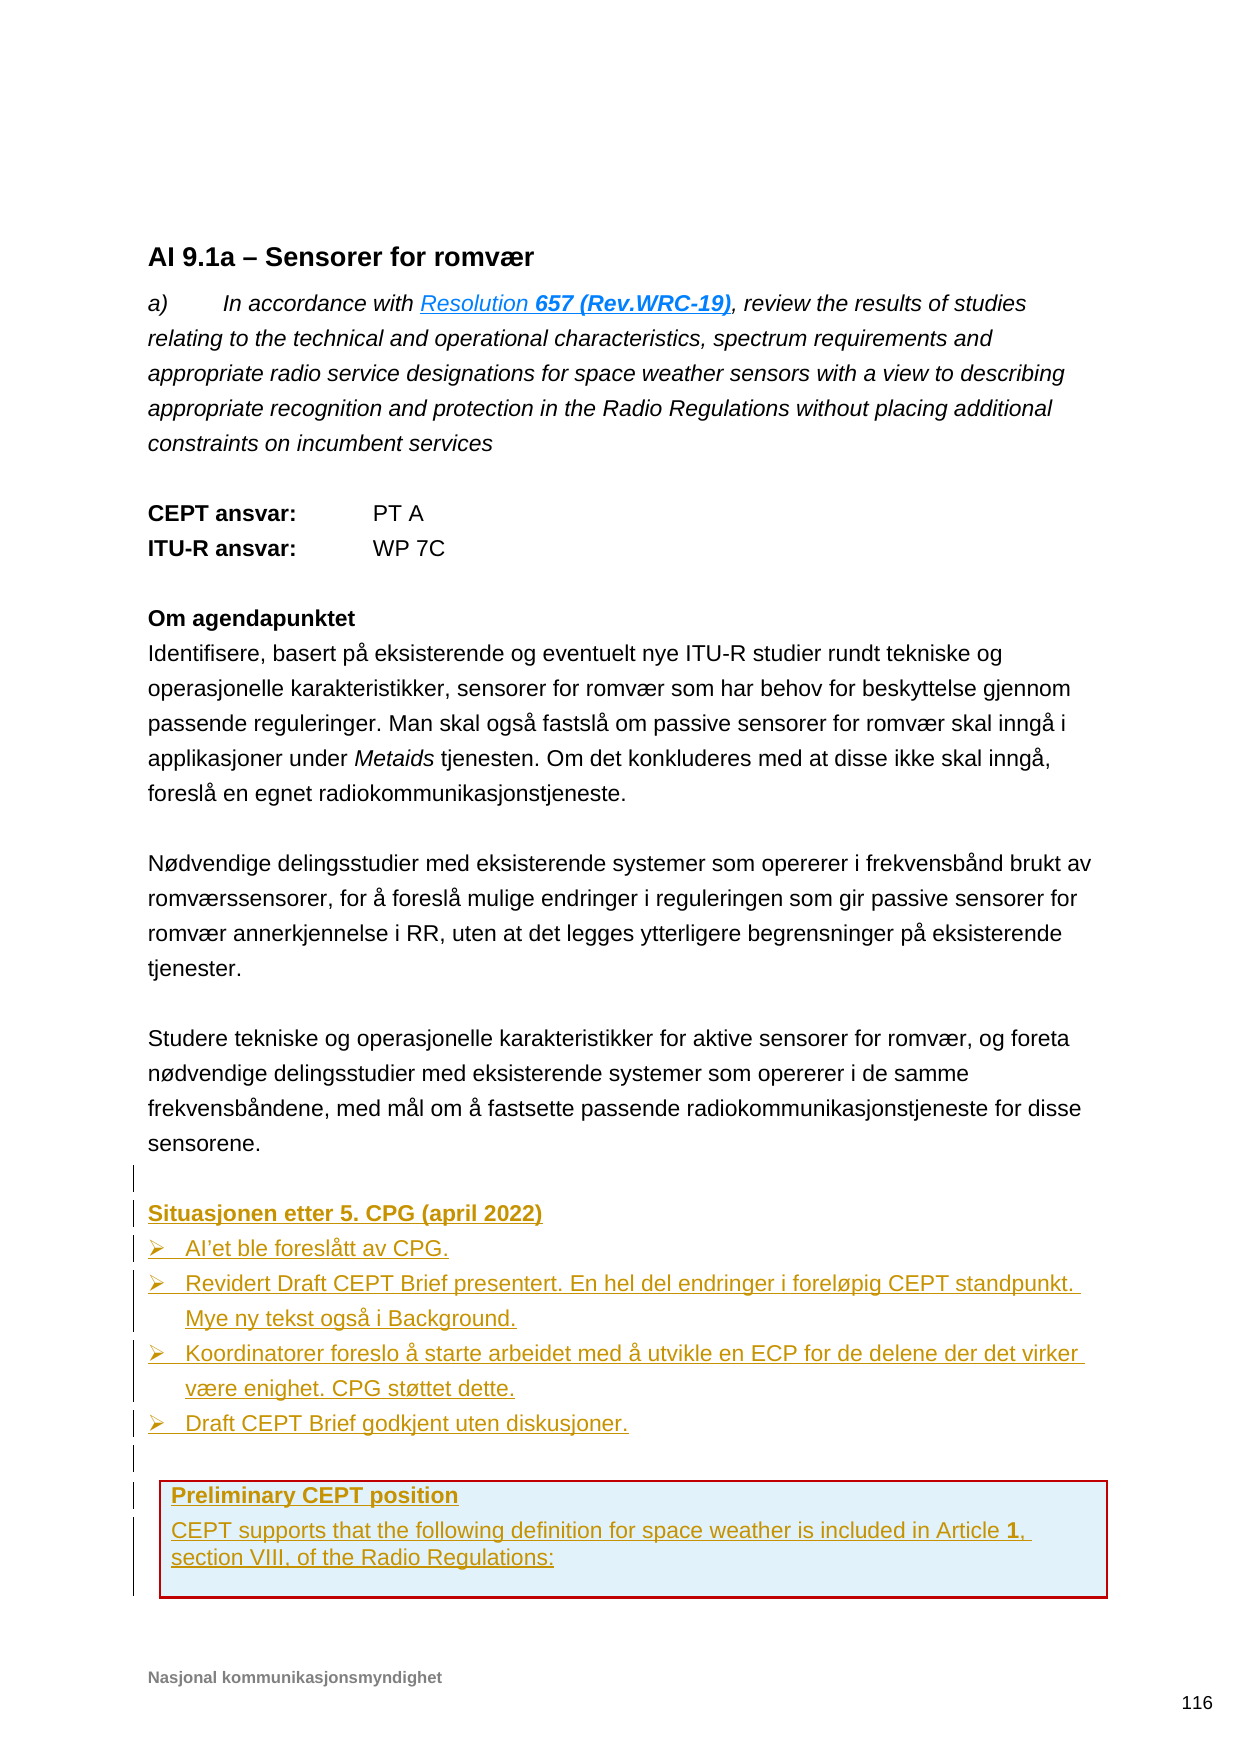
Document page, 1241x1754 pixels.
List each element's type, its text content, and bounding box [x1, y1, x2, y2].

text CEPT ansvar: PT A [148, 500, 1110, 527]
text Studere tekniske og operasjonelle karakteristikker for aktive sensorer for romvær, og foreta nødvendige delingsstudier med eksisterende systemer som opererer i de samme frekvensbåndene, med mål om å fastsette passende radiokommunikasjonstjeneste for disse sensorene. [148, 1025, 1110, 1157]
text Identifisere, basert på eksisterende og eventuelt nye ITU-R studier rundt tekniske og operasjonelle karakteristikker, sensorer for romvær som har behov for beskyttelse gjennom passende reguleringer. Man skal også fastslå om passive sensorer for romvær skal inngå i applikasjoner under Metaids tjenesten. Om det konkluderes med at disse ikke skal inngå, foreslå en egnet radiokommunikasjonstjeneste. [148, 640, 1110, 807]
text a) In accordance with Resolution 657 (Rev.WRC-​19), review the results of studies relating to the technical and operational characteristics, spectrum requirements and appropriate radio service designations for space weather sensors with a view to describing appropriate recognition and protection in the Radio Regulations without placing additional constraints on incumbent services [148, 290, 1110, 457]
text ITU-R ansvar: WP 7C [148, 535, 1110, 562]
subtitle AI 9.1a – Sensorer for romvær [148, 241, 1110, 272]
text Om agendapunktet [148, 605, 1110, 632]
text Nødvendige delingsstudier med eksisterende systemer som opererer i frekvensbånd brukt av romværssensorer, for å foreslå mulige endringer i reguleringen som gir passive sensorer for romvær annerkjennelse i RR, uten at det legges ytterligere begrensninger på eksisterende tjenester. [148, 850, 1110, 982]
